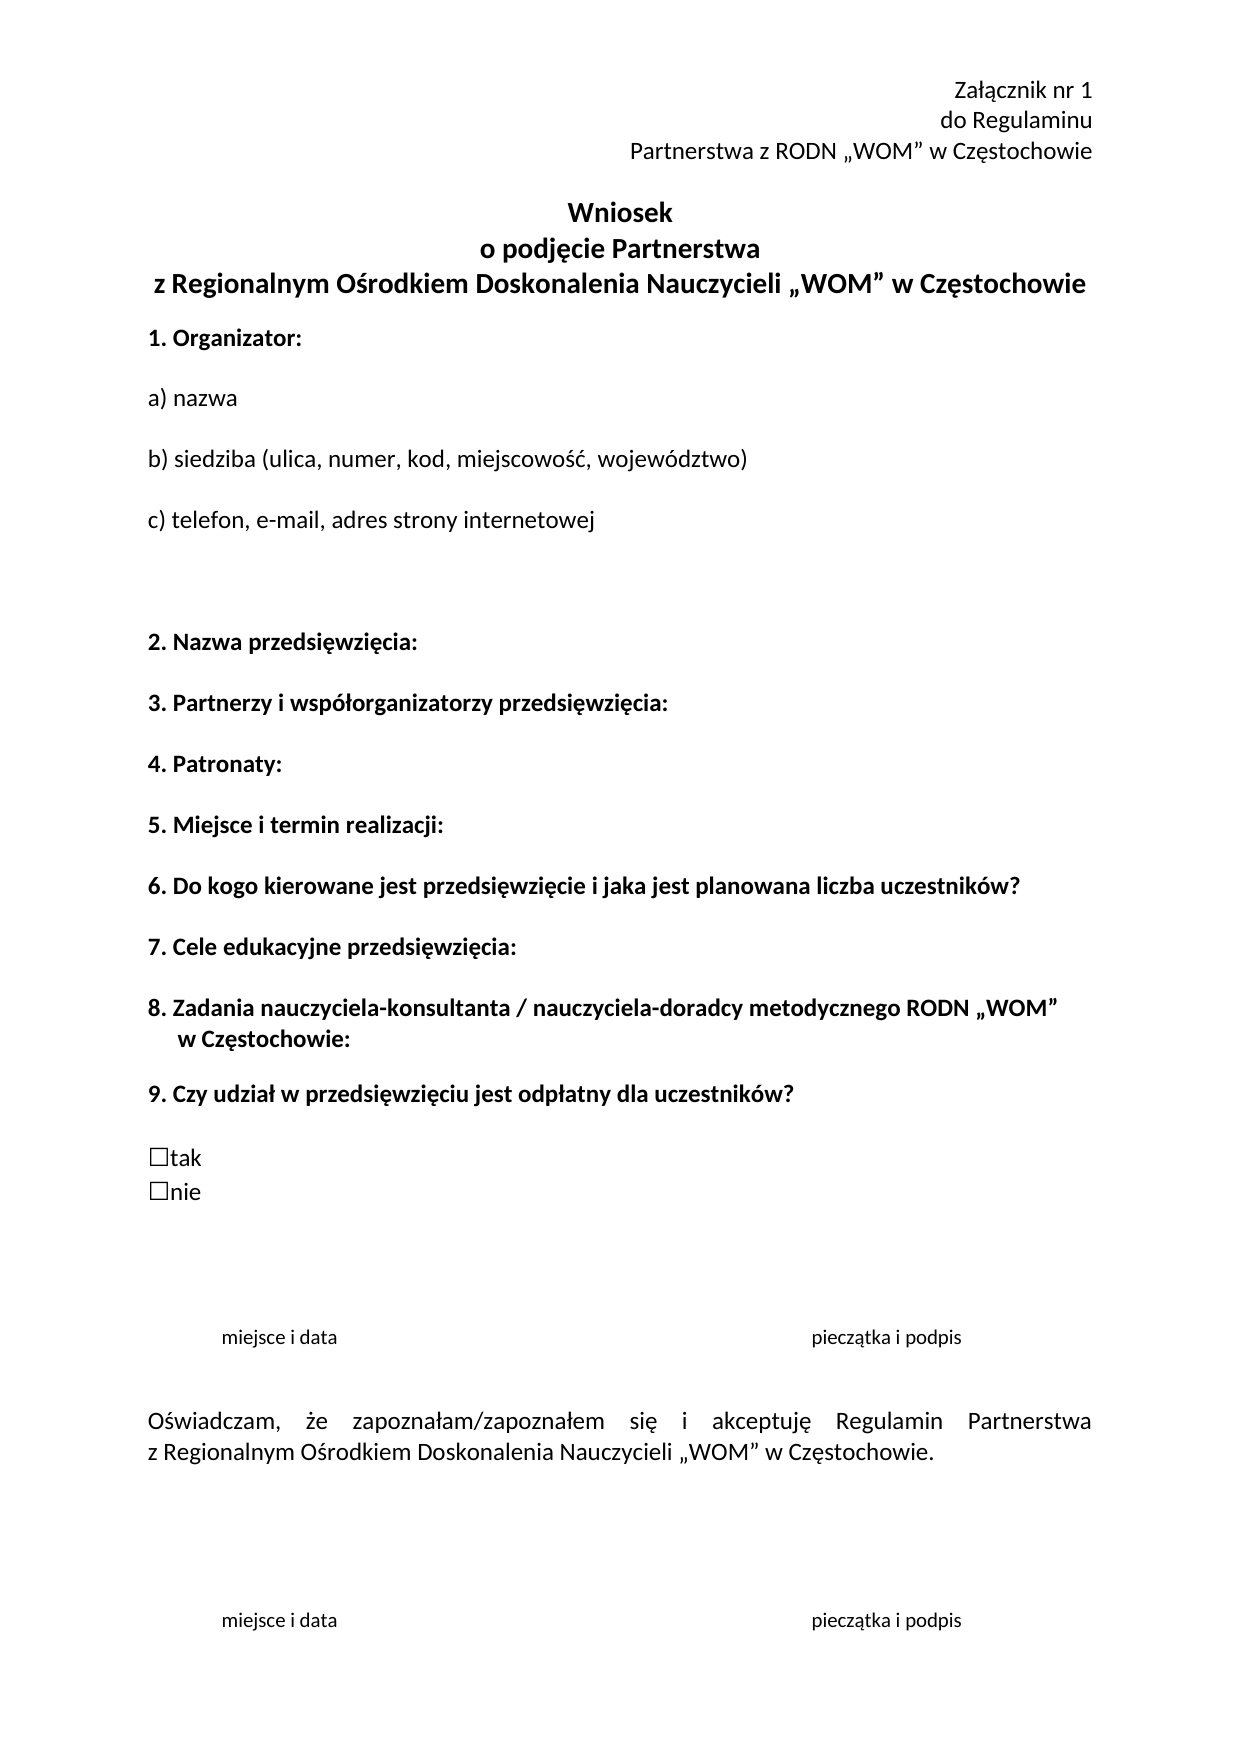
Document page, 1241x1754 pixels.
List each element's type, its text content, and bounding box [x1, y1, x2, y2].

subtitle o podjęcie Partnerstwa [148, 230, 1093, 265]
subtitle 1. Organizator: [148, 322, 1093, 352]
text a) nazwa [148, 382, 1093, 412]
subtitle 2. Nazwa przedsięwzięcia: [148, 626, 1093, 656]
subtitle 7. Cele edukacyjne przedsięwzięcia: [148, 931, 1093, 962]
text b) siedziba (ulica, numer, kod, miejscowość, województwo) [148, 443, 1093, 473]
text tak [148, 1139, 1093, 1173]
text nie [148, 1173, 1093, 1207]
subtitle 9. Czy udział w przedsięwzięciu jest odpłatny dla uczestników? [148, 1078, 1093, 1109]
subtitle 8. Zadania nauczyciela-konsultanta / nauczyciela-doradcy metodycznego RODN „WOM” w Częstochowie: [148, 992, 1093, 1053]
subtitle 6. Do kogo kierowane jest przedsięwzięcie i jaka jest planowana liczba uczestników? [148, 870, 1093, 901]
subtitle Oświadczam, że zapoznałam/zapoznałem się i akceptuję Regulamin Partnerstwa z Regionalnym Ośrodkiem Doskonalenia Nauczycieli „WOM” w Częstochowie. [148, 1405, 1093, 1466]
text miejsce i data pieczątka i podpis [148, 1607, 1093, 1632]
text miejsce i data pieczątka i podpis [148, 1324, 1093, 1350]
subtitle Wniosek [148, 194, 1093, 230]
text 4. Patronaty: [148, 748, 1093, 778]
subtitle z Regionalnym Ośrodkiem Doskonalenia Nauczycieli „WOM” w Częstochowie [148, 265, 1093, 301]
text c) telefon, e-mail, adres strony internetowej [148, 504, 1093, 534]
subtitle 3. Partnerzy i współorganizatorzy przedsięwzięcia: [148, 687, 1093, 717]
subtitle 5. Miejsce i termin realizacji: [148, 809, 1093, 839]
